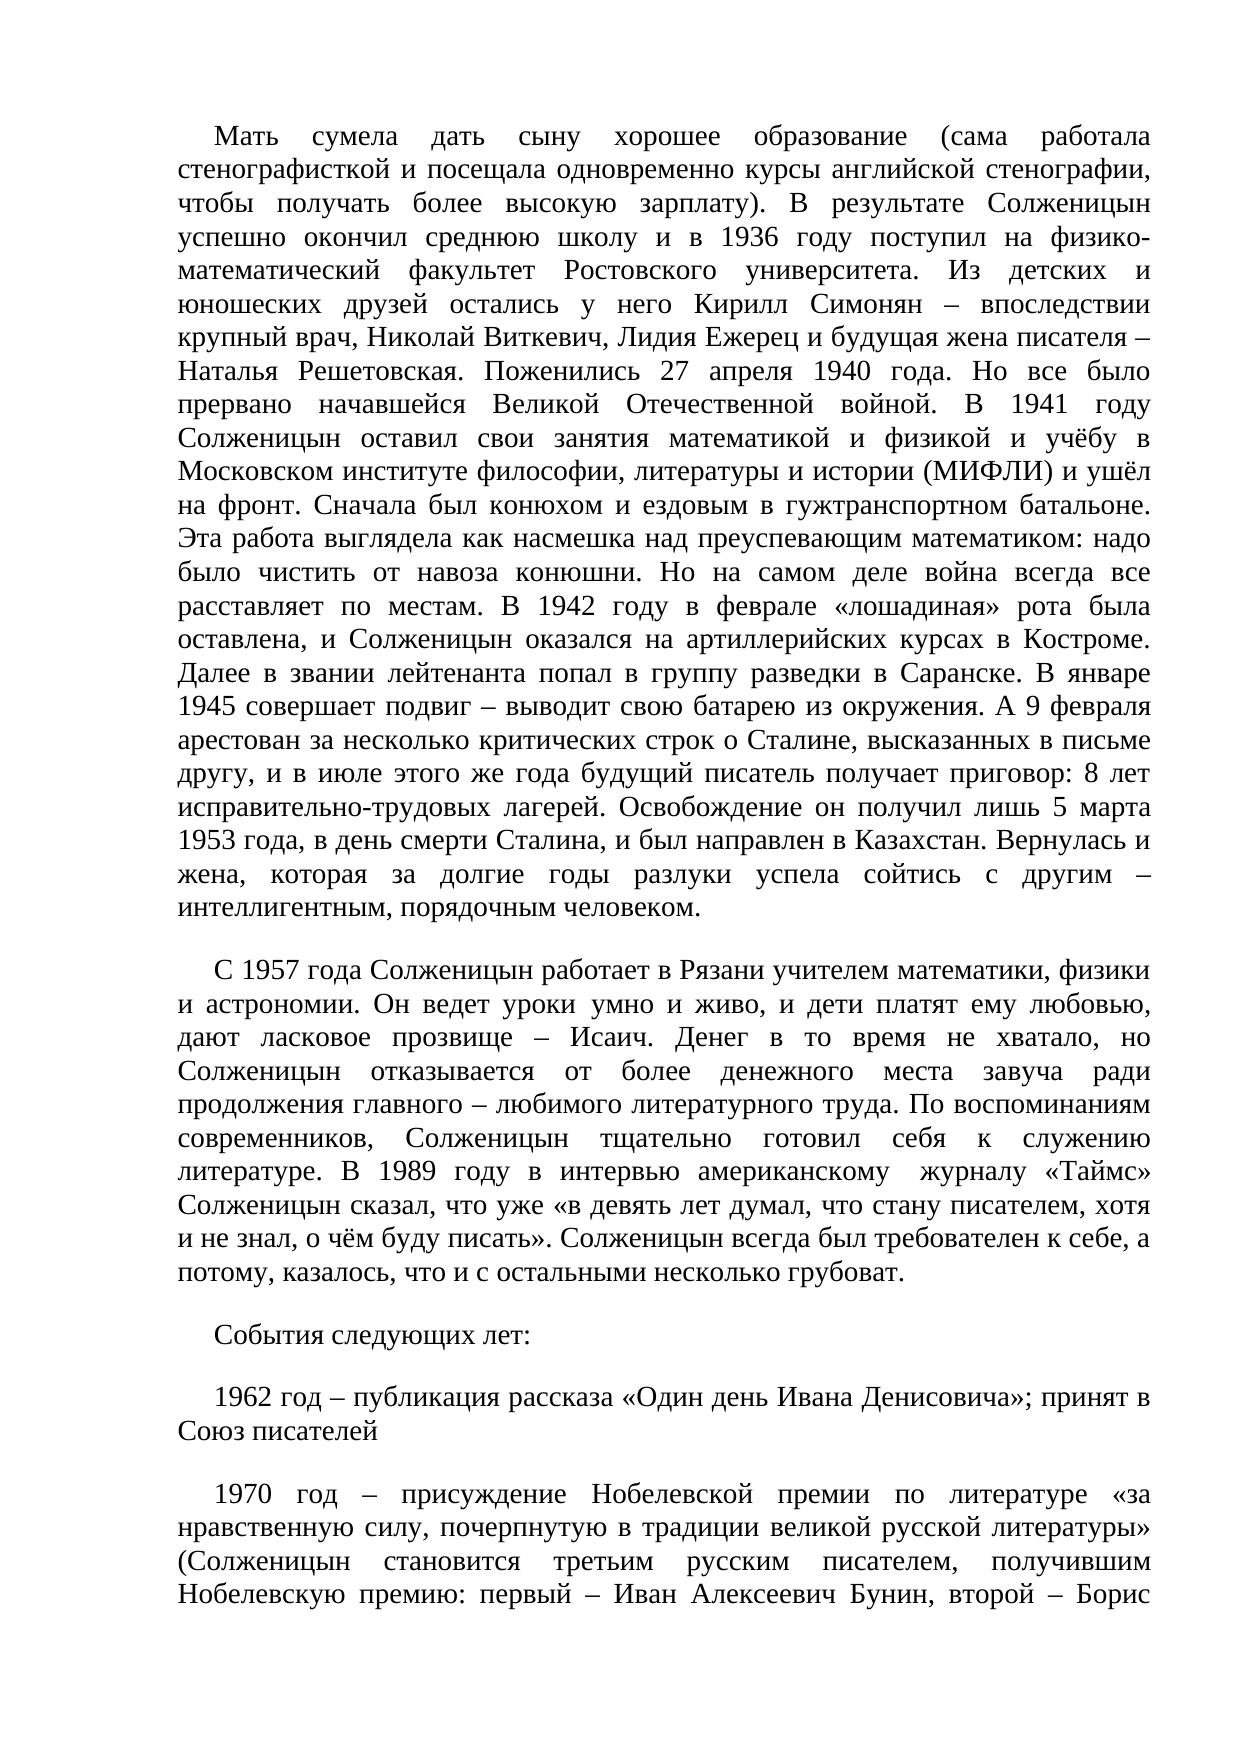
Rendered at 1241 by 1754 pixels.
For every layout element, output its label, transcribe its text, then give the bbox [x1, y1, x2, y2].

text События следующих лет: [177, 1317, 1152, 1350]
text Мать сумела дать сыну хорошее образование (сама работала стенографисткой и посещала одновременно курсы английской стенографии, чтобы получать более высокую зарплату). В результате Солженицын успешно окончил среднюю школу и в 1936 году поступил на физико-математический факультет Ростовского университета. Из детских и юношеских друзей остались у него Кирилл Симонян – впоследствии крупный врач, Николай Виткевич, Лидия Ежерец и будущая жена писателя – Наталья Решетовская. Поженились 27 апреля 1940 года. Но все было прервано начавшейся Великой Отечественной войной. В 1941 году Солженицын оставил свои занятия математикой и физикой и учёбу в Московском институте философии, литературы и истории (МИФЛИ) и ушёл на фронт. Сначала был конюхом и ездовым в гужтранспортном батальоне. Эта работа выглядела как насмешка над преуспевающим математиком: надо было чистить от навоза конюшни. Но на самом деле война всегда все расставляет по местам. В 1942 году в феврале «лошадиная» рота была оставлена, и Солженицын оказался на артиллерийских курсах в Костроме. Далее в звании лейтенанта попал в группу разведки в Саранске. В январе 1945 совершает подвиг – выводит свою батарею из окружения. А 9 февраля арестован за несколько критических строк о Сталине, высказанных в письме другу, и в июле этого же года будущий писатель получает приговор: 8 лет исправительно-трудовых лагерей. Освобождение он получил лишь 5 марта 1953 года, в день смерти Сталина, и был направлен в Казахстан. Вернулась и жена, которая за долгие годы разлуки успела сойтись с другим – интеллигентным, порядочным человеком. [177, 118, 1152, 923]
text 1962 год – публикация рассказа «Один день Ивана Денисовича»; принят в Союз писателей [177, 1379, 1152, 1447]
text С 1957 года Солженицын работает в Рязани учителем математики, физики и астрономии. Он ведет уроки умно и живо, и дети платят ему любовью, дают ласковое прозвище – Исаич. Денег в то время не хватало, но Солженицын отказывается от более денежного места завуча ради продолжения главного – любимого литературного труда. По воспоминаниям современников, Солженицын тщательно готовил себя к служению литературе. В 1989 году в интервью американскому журналу «Таймс» Солженицын сказал, что уже «в девять лет думал, что стану писателем, хотя и не знал, о чём буду писать». Солженицын всегда был требователен к себе, а потому, казалось, что и с остальными несколько грубоват. [177, 952, 1152, 1288]
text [177, 1476, 1152, 1610]
